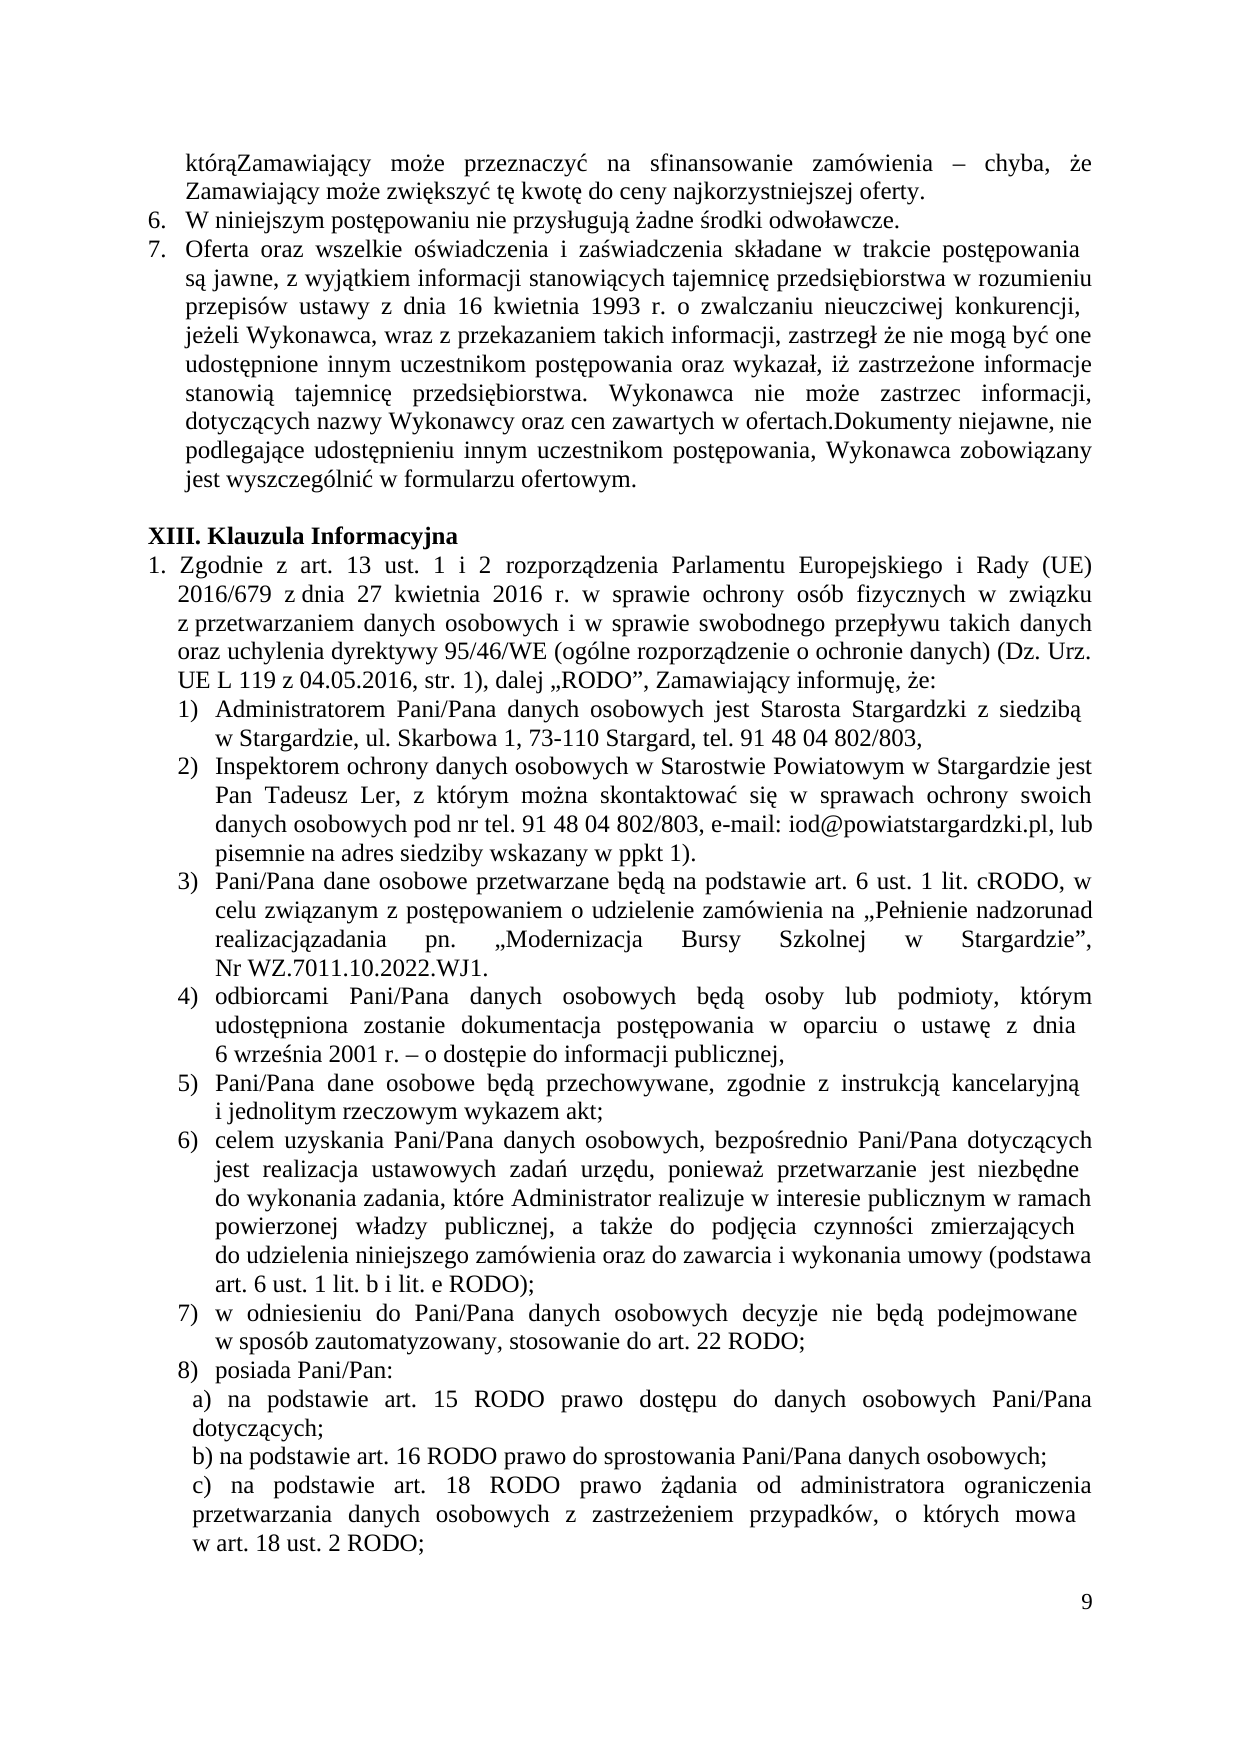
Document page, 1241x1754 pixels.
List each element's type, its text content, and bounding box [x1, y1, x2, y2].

list Administratorem Pani/Pana danych osobowych jest Starosta Stargardzki z siedzibą w Stargardzie, ul. Skarbowa 1, 73-110 Stargard, tel. 91 48 04 802/803, [177, 694, 1093, 751]
text b) na podstawie art. 16 RODO prawo do sprostowania Pani/Pana danych osobowych; [192, 1441, 1093, 1470]
list W niniejszym postępowaniu nie przysługują żadne środki odwoławcze. [148, 205, 1093, 234]
list odbiorcami Pani/Pana danych osobowych będą osoby lub podmioty, którym udostępniona zostanie dokumentacja postępowania w oparciu o ustawę z dnia 6 września 2001 r. – o dostępie do informacji publicznej, [177, 981, 1093, 1068]
list Pani/Pana dane osobowe przetwarzane będą na podstawie art. 6 ust. 1 lit. cRODO, w celu związanym z postępowaniem o udzielenie zamówienia na „Pełnienie nadzorunad realizacjązadania pn. „Modernizacja Bursy Szkolnej w Stargardzie”, Nr WZ.7011.10.2022.WJ1. [177, 866, 1093, 981]
list w odniesieniu do Pani/Pana danych osobowych decyzje nie będą podejmowane w sposób zautomatyzowany, stosowanie do art. 22 RODO; [177, 1298, 1093, 1355]
text c) na podstawie art. 18 RODO prawo żądania od administratora ograniczenia przetwarzania danych osobowych z zastrzeżeniem przypadków, o których mowa w art. 18 ust. 2 RODO; [192, 1470, 1093, 1556]
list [148, 148, 1093, 205]
text a) na podstawie art. 15 RODO prawo dostępu do danych osobowych Pani/Pana dotyczących; [192, 1384, 1093, 1441]
list Pani/Pana dane osobowe będą przechowywane, zgodnie z instrukcją kancelaryjną i jednolitym rzeczowym wykazem akt; [177, 1068, 1093, 1125]
list Oferta oraz wszelkie oświadczenia i zaświadczenia składane w trakcie postępowania są jawne, z wyjątkiem informacji stanowiących tajemnicę przedsiębiorstwa w rozumieniu przepisów ustawy z dnia 16 kwietnia 1993 r. o zwalczaniu nieuczciwej konkurencji, jeżeli Wykonawca, wraz z przekazaniem takich informacji, zastrzegł że nie mogą być one udostępnione innym uczestnikom postępowania oraz wykazał, iż zastrzeżone informacje stanowią tajemnicę przedsiębiorstwa. Wykonawca nie może zastrzec informacji, dotyczących nazwy Wykonawcy oraz cen zawartych w ofertach.Dokumenty niejawne, nie podlegające udostępnieniu innym uczestnikom postępowania, Wykonawca zobowiązany jest wyszczególnić w formularzu ofertowym. [148, 234, 1093, 493]
text XIII. Klauzula Informacyjna [148, 521, 1093, 550]
text 1. Zgodnie z art. 13 ust. 1 i 2 rozporządzenia Parlamentu Europejskiego i Rady (UE) 2016/679 z dnia 27 kwietnia 2016 r. w sprawie ochrony osób fizycznych w związku z przetwarzaniem danych osobowych i w sprawie swobodnego przepływu takich danych oraz uchylenia dyrektywy 95/46/WE (ogólne rozporządzenie o ochronie danych) (Dz. Urz. UE L 119 z 04.05.2016, str. 1), dalej „RODO”, Zamawiający informuję, że: [148, 550, 1093, 694]
list celem uzyskania Pani/Pana danych osobowych, bezpośrednio Pani/Pana dotyczących jest realizacja ustawowych zadań urzędu, ponieważ przetwarzanie jest niezbędne do wykonania zadania, które Administrator realizuje w interesie publicznym w ramach powierzonej władzy publicznej, a także do podjęcia czynności zmierzających do udzielenia niniejszego zamówienia oraz do zawarcia i wykonania umowy (podstawa art. 6 ust. 1 lit. b i lit. e RODO); [177, 1125, 1093, 1298]
list Inspektorem ochrony danych osobowych w Starostwie Powiatowym w Stargardzie jest Pan Tadeusz Ler, z którym można skontaktować się w sprawach ochrony swoich danych osobowych pod nr tel. 91 48 04 802/803, e-mail: iod@powiatstargardzki.pl, lub pisemnie na adres siedziby wskazany w ppkt 1). [177, 751, 1093, 866]
list posiada Pani/Pan: [177, 1355, 1093, 1384]
